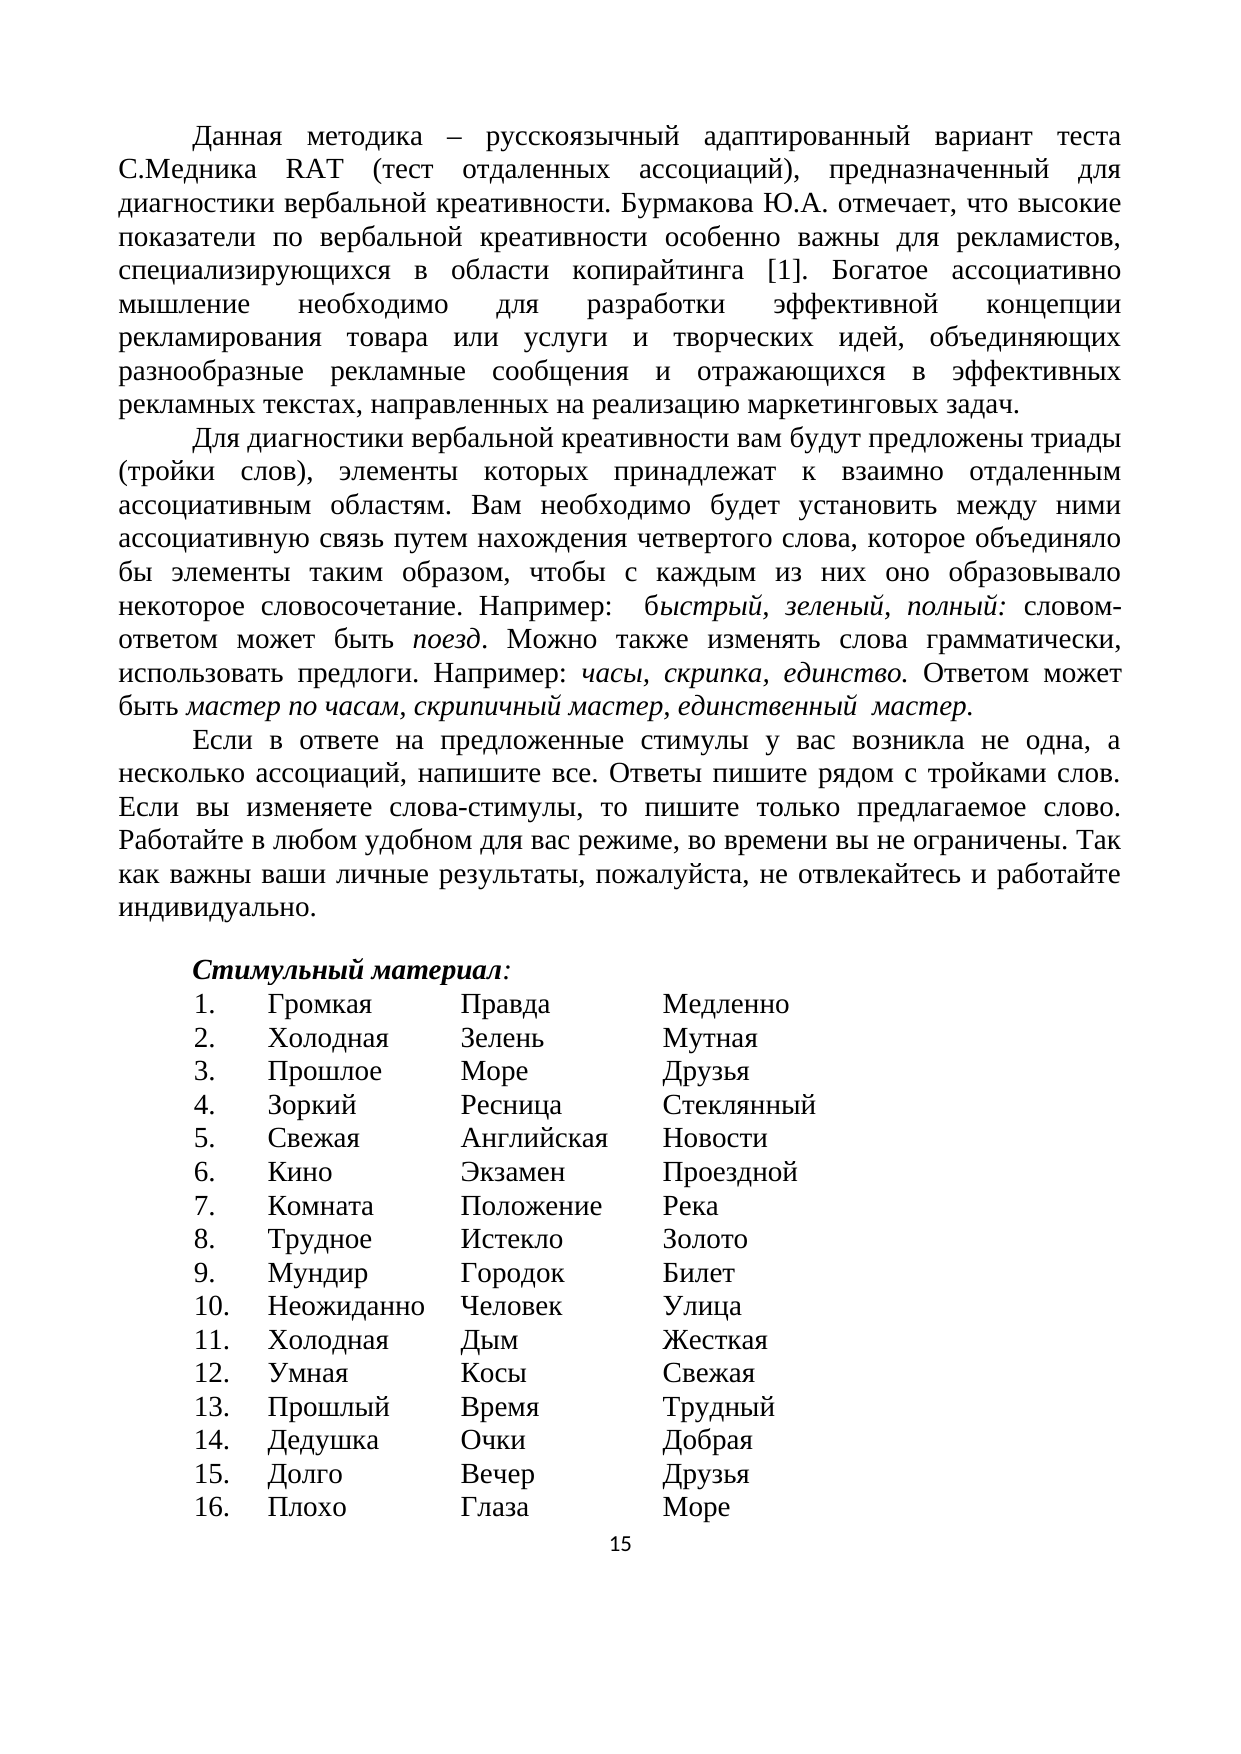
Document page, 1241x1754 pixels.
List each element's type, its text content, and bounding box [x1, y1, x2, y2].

text Данная методика – русскоязычный адаптированный вариант теста С.Медника RAT (тест отдаленных ассоциаций), предназначенный для диагностики вербальной креативности. Бурмакова Ю.А. отмечает, что высокие показатели по вербальной креативности особенно важны для рекламистов, специализирующихся в области копирайтинга [1]. Богатое ассоциативно мышление необходимо для разработки эффективной концепции рекламирования товара или услуги и творческих идей, объединяющих разнообразные рекламные сообщения и отражающихся в эффективных рекламных текстах, направленных на реализацию маркетинговых задач. [118, 118, 1122, 420]
text Для диагностики вербальной креативности вам будут предложены триады (тройки слов), элементы которых принадлежат к взаимно отдаленным ассоциативным областям. Вам необходимо будет установить между ними ассоциативную связь путем нахождения четвертого слова, которое объединяло бы элементы таким образом, чтобы с каждым из них оно образовывало некоторое словосочетание. Например: быстрый, зеленый, полный: словом-ответом может быть поезд. Можно также изменять слова грамматически, использовать предлоги. Например: часы, скрипка, единство. Ответом может быть мастер по часам, скрипичный мастер, единственный мастер. [118, 420, 1122, 722]
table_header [450, 986, 651, 1523]
text Если в ответе на предложенные стимулы у вас возникла не одна, а несколько ассоциаций, напишите все. Ответы пишите рядом с тройками слов. Если вы изменяете слова-стимулы, то пишите только предлагаемое слово. Работайте в любом удобном для вас режиме, во времени вы не ограничены. Так как важны ваши личные результаты, пожалуйста, не отвлекайтесь и работайте индивидуально. [118, 722, 1122, 923]
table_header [652, 986, 941, 1523]
text Стимульный материал: [118, 952, 1122, 985]
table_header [183, 986, 449, 1523]
